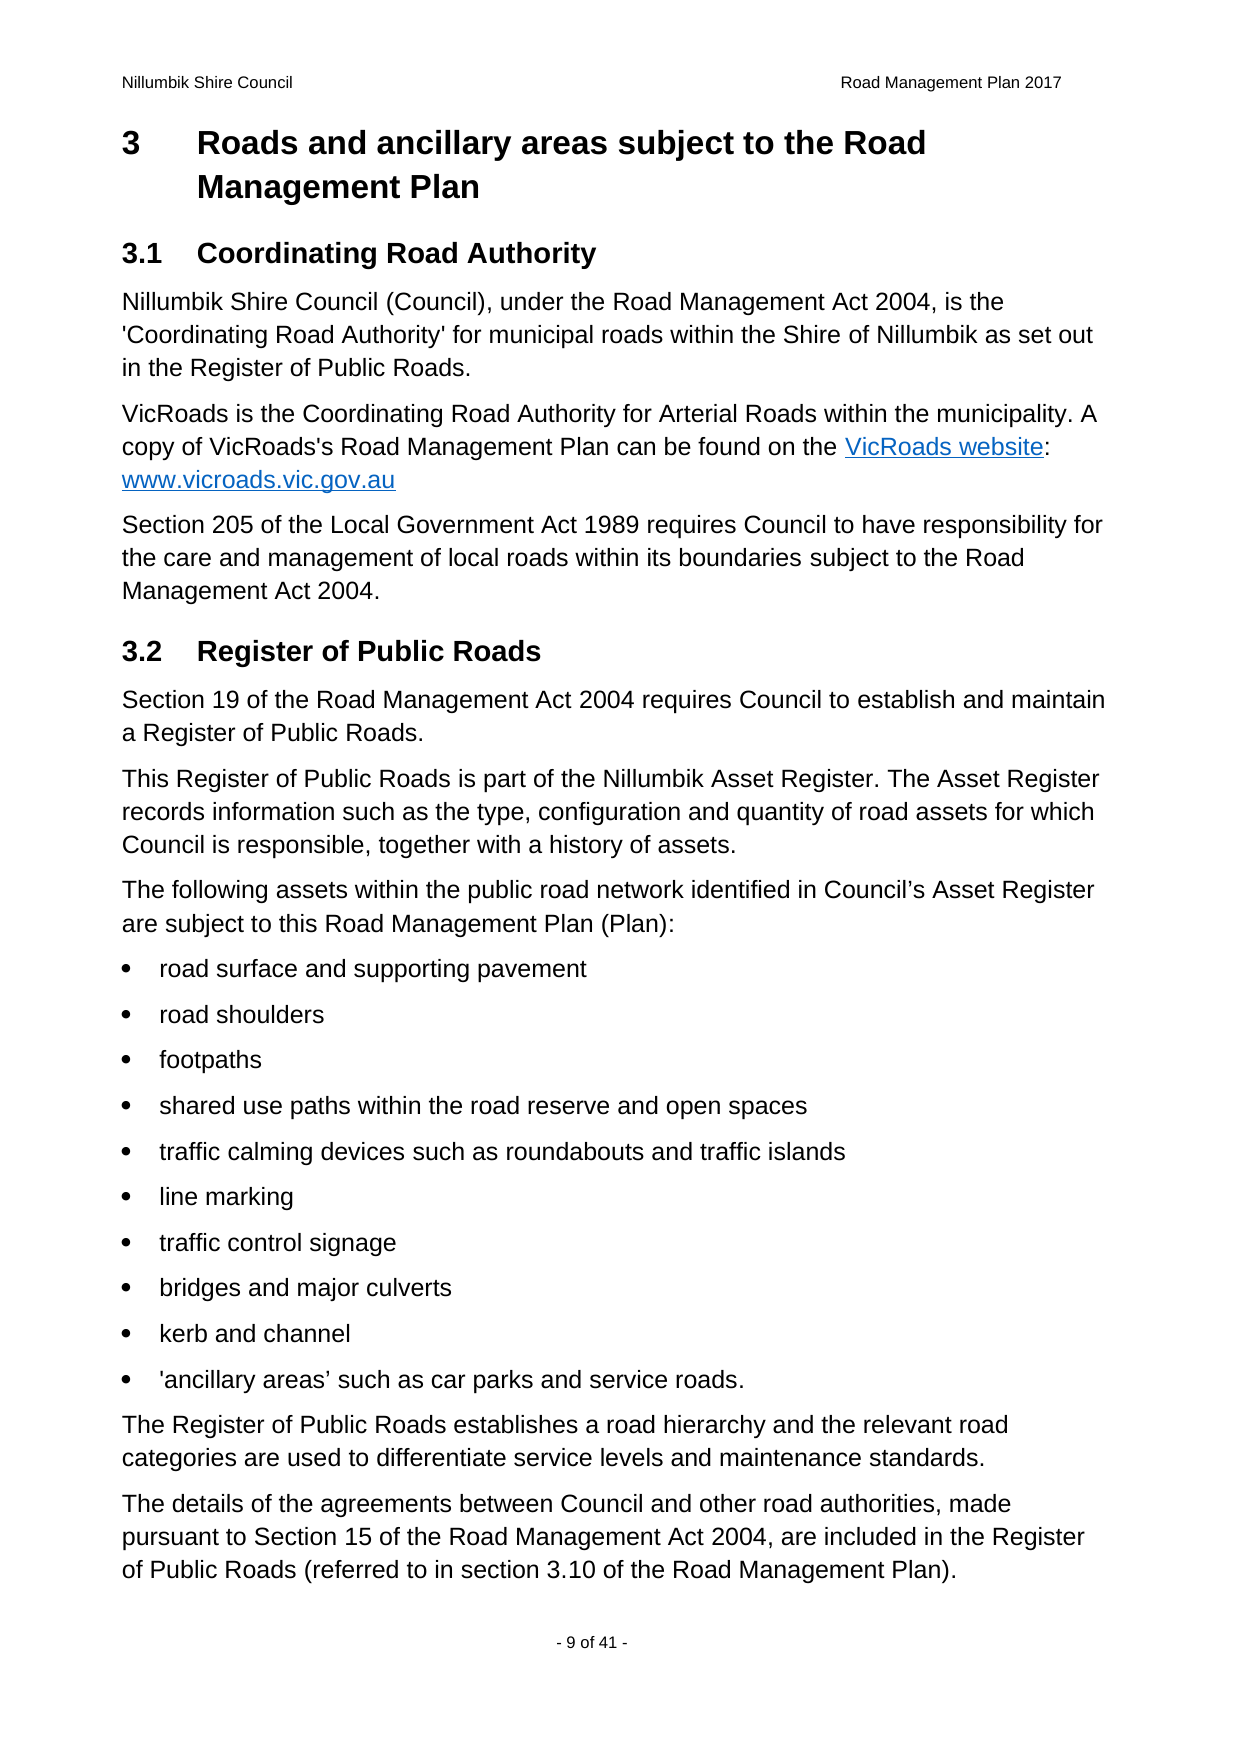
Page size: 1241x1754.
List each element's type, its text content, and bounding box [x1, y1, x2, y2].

list traffic calming devices such as roundabouts and traffic islands [122, 1137, 1107, 1165]
list shared use paths within the road reserve and open spaces [122, 1091, 1107, 1120]
list road shoulders [122, 1000, 1107, 1028]
list road surface and supporting pavement [122, 954, 1107, 983]
list footpaths [122, 1045, 1107, 1074]
text Section 19 of the Road Management Act 2004 requires Council to establish and maintain a Register of Public Roads. [122, 685, 1107, 747]
text Section 205 of the Local Government Act 1989 requires Council to have responsibility for the care and management of local roads within its boundaries subject to the Road Management Act 2004. [122, 510, 1107, 605]
list 'ancillary areas’ such as car parks and service roads. [122, 1365, 1107, 1393]
subtitle Coordinating Road Authority [122, 236, 1107, 270]
list bridges and major culverts [122, 1273, 1107, 1302]
text The Register of Public Roads establishes a road hierarchy and the relevant road categories are used to differentiate service levels and maintenance standards. [122, 1410, 1107, 1472]
text VicRoads is the Coordinating Road Authority for Arterial Roads within the municipality. A copy of VicRoads's Road Management Plan can be found on the VicRoads website: www.vicroads.vic.gov.au [122, 399, 1107, 493]
subtitle Roads and ancillary areas subject to the Road Management Plan [122, 123, 1107, 205]
text Nillumbik Shire Council (Council), under the Road Management Act 2004, is the 'Coordinating Road Authority' for municipal roads within the Shire of Nillumbik as set out in the Register of Public Roads. [122, 287, 1107, 382]
list line marking [122, 1182, 1107, 1211]
text The following assets within the public road network identified in Council’s Asset Register are subject to this Road Management Plan (Plan): [122, 876, 1107, 937]
subtitle Register of Public Roads [122, 634, 1107, 668]
list kerb and channel [122, 1319, 1107, 1348]
text The details of the agreements between Council and other road authorities, made pursuant to Section 15 of the Road Management Act 2004, are included in the Register of Public Roads (referred to in section 3.10 of the Road Management Plan). [122, 1489, 1107, 1584]
list traffic control signage [122, 1228, 1107, 1257]
text This Register of Public Roads is part of the Nillumbik Asset Register. The Asset Register records information such as the type, configuration and quantity of road assets for which Council is responsible, together with a history of assets. [122, 764, 1107, 859]
